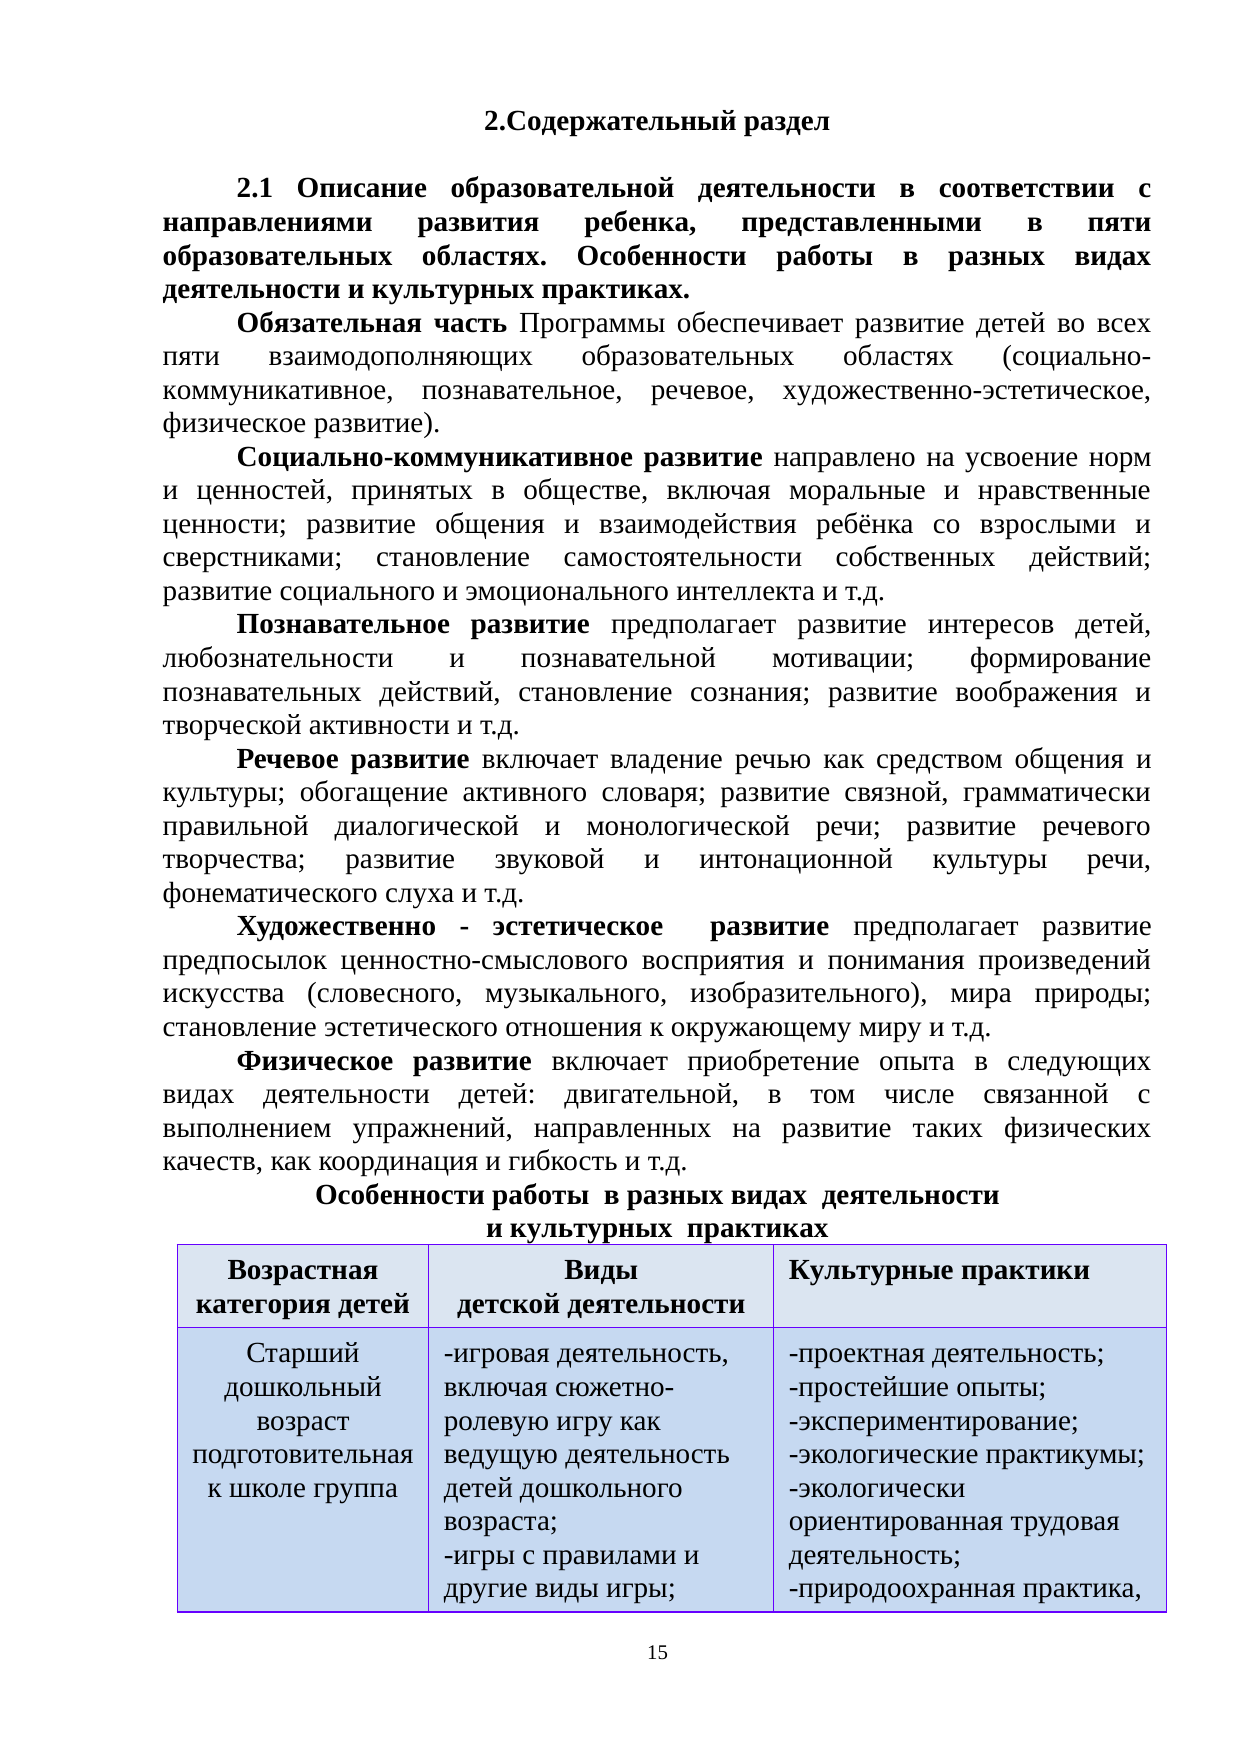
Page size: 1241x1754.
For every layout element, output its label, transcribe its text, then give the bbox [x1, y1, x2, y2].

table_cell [774, 1328, 1166, 1611]
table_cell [429, 1328, 773, 1611]
text Обязательная часть Программы обеспечивает развитие детей во всех пяти взаимодополняющих образовательных областях (социально-коммуникативное, познавательное, речевое, художественно-эстетическое, физическое развитие). [162, 305, 1152, 439]
table_header Культурные практики [774, 1245, 1166, 1327]
text Особенности работы в разных видах деятельности [162, 1177, 1152, 1210]
text Физическое развитие включает приобретение опыта в следующих видах деятельности детей: двигательной, в том числе связанной с выполнением упражнений, направленных на развитие таких физических качеств, как координация и гибкость и т.д. [162, 1043, 1152, 1177]
text 2.1 Описание образовательной деятельности в соответствии с направлениями развития ребенка, представленными в пяти образовательных областях. Особенности работы в разных видах деятельности и культурных практиках. [162, 171, 1152, 305]
text 2.Содержательный раздел [162, 103, 1152, 137]
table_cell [178, 1328, 428, 1611]
table_header Виды детской деятельности [429, 1245, 773, 1327]
text и культурных практиках [162, 1210, 1152, 1244]
text Речевое развитие включает владение речью как средством общения и культуры; обогащение активного словаря; развитие связной, грамматически правильной диалогической и монологической речи; развитие речевого творчества; развитие звуковой и интонационной культуры речи, фонематического слуха и т.д. [162, 741, 1152, 908]
table_header Возрастная категория детей [178, 1245, 428, 1327]
text Социально-коммуникативное развитие направлено на усвоение норм и ценностей, принятых в обществе, включая моральные и нравственные ценности; развитие общения и взаимодействия ребёнка со взрослыми и сверстниками; становление самостоятельности собственных действий; развитие социального и эмоционального интеллекта и т.д. [162, 439, 1152, 607]
text Познавательное развитие предполагает развитие интересов детей, любознательности и познавательной мотивации; формирование познавательных действий, становление сознания; развитие воображения и творческой активности и т.д. [162, 607, 1152, 741]
text Художественно - эстетическое развитие предполагает развитие предпосылок ценностно-смыслового восприятия и понимания произведений искусства (словесного, музыкального, изобразительного), мира природы; становление эстетического отношения к окружающему миру и т.д. [162, 908, 1152, 1043]
